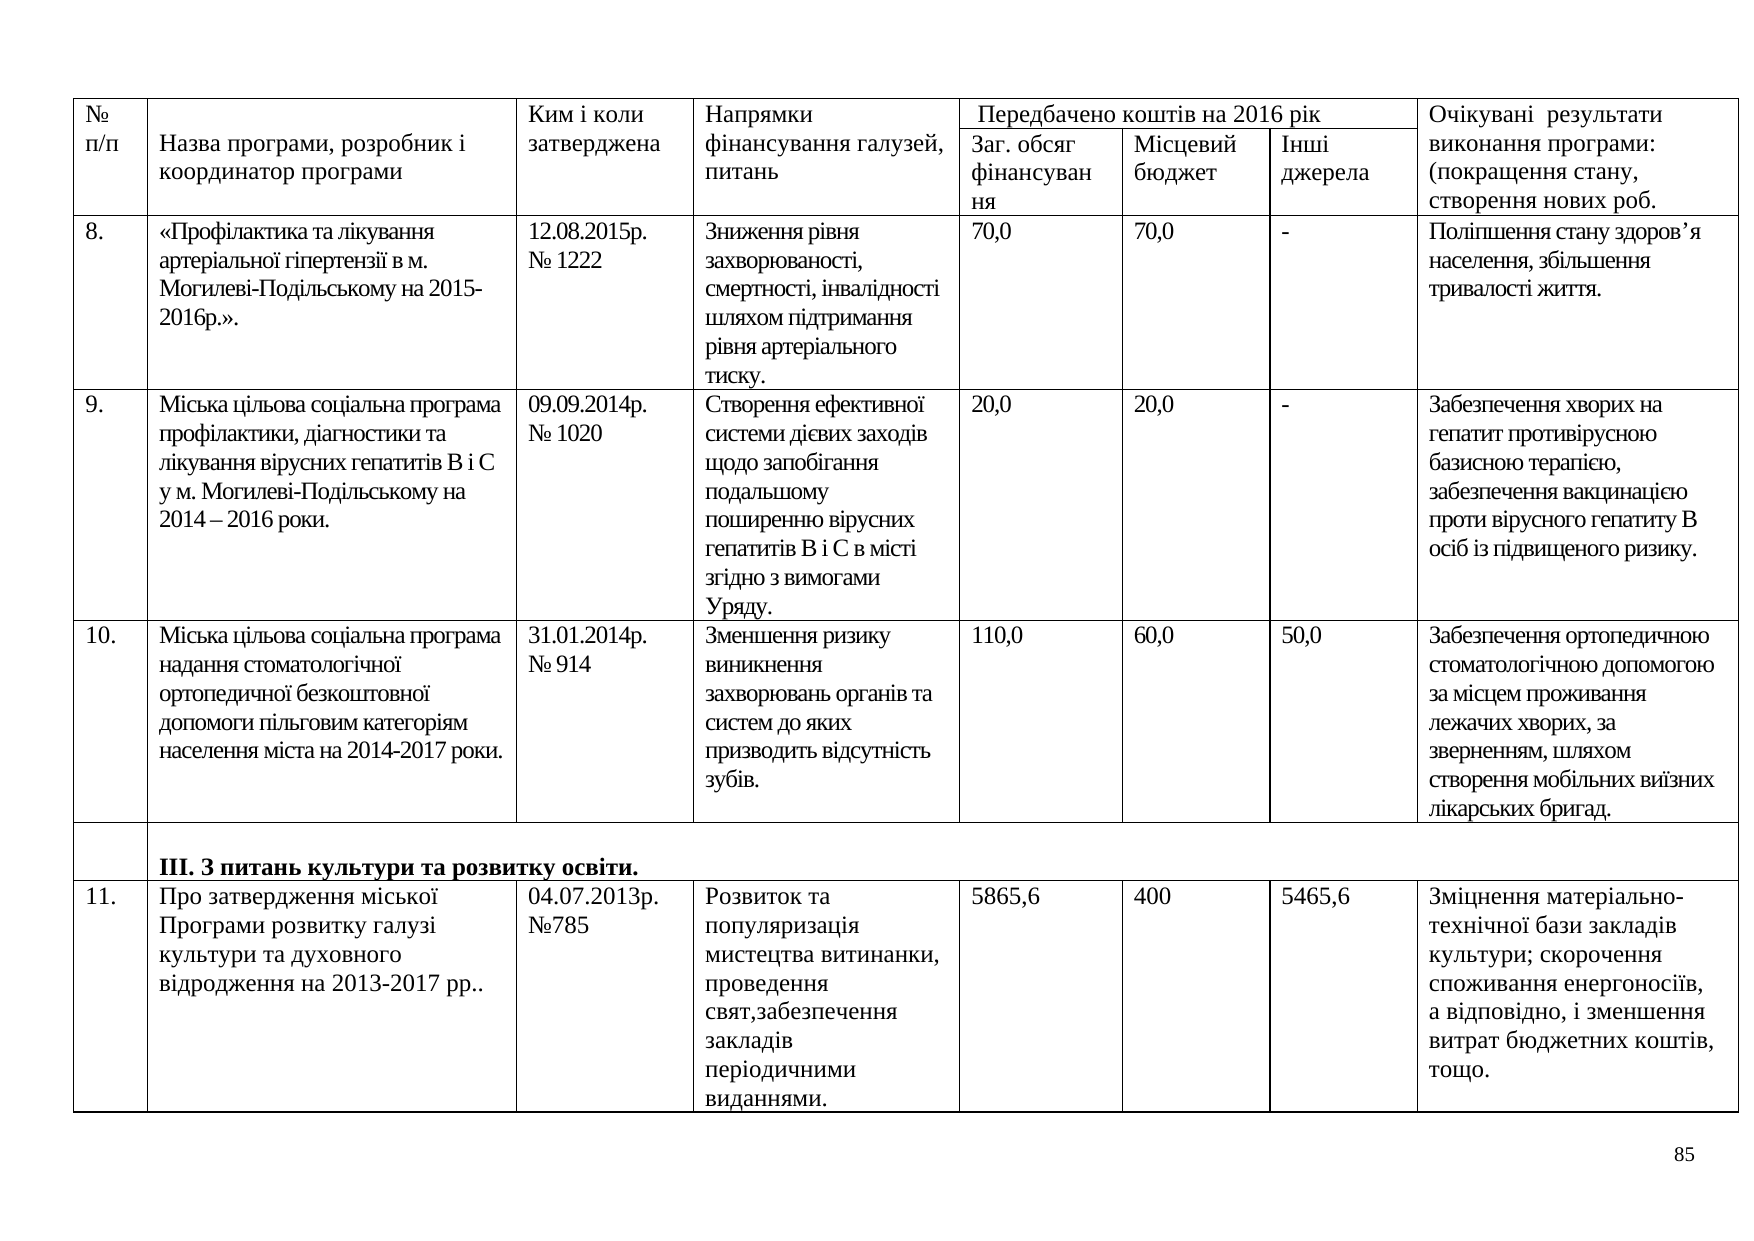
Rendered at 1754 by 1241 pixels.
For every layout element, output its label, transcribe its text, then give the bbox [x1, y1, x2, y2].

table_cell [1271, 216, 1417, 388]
table_header Очікувані результати виконання програми: (покращення стану, створення нових роб. місць, досягнута економія енергоносіїв, тощо) [1418, 99, 1738, 215]
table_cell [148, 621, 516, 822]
table_header Передбачено коштів на 2016 рік [960, 99, 1417, 128]
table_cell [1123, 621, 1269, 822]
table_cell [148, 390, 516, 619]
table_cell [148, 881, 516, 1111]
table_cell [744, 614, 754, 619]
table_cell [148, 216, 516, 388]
table_cell Заг. обсяг фінансуван ня [960, 129, 1122, 215]
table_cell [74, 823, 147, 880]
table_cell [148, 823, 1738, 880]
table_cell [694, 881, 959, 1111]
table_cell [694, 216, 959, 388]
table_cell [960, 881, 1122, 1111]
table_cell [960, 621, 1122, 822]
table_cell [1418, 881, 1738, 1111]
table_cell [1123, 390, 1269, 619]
table_header Ким і коли затверджена [517, 99, 693, 215]
table_header Назва програми, розробник і координатор програми [148, 99, 516, 215]
table_cell Інші джерела [1271, 129, 1417, 215]
table_header № п/п [74, 99, 147, 215]
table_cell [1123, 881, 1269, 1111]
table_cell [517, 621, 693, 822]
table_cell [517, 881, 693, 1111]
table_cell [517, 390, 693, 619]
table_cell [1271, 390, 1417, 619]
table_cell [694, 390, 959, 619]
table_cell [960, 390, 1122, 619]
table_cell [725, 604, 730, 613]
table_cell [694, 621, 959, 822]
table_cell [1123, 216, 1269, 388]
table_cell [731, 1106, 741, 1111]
table_header Напрямки фінансування галузей, питань [694, 99, 959, 215]
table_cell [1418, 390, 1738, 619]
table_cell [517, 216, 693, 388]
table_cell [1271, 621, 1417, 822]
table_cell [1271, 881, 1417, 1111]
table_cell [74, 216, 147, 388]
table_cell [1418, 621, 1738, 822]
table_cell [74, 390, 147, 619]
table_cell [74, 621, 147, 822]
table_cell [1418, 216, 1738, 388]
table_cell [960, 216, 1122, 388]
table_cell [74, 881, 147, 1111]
table_cell Місцевий бюджет [1123, 129, 1269, 215]
